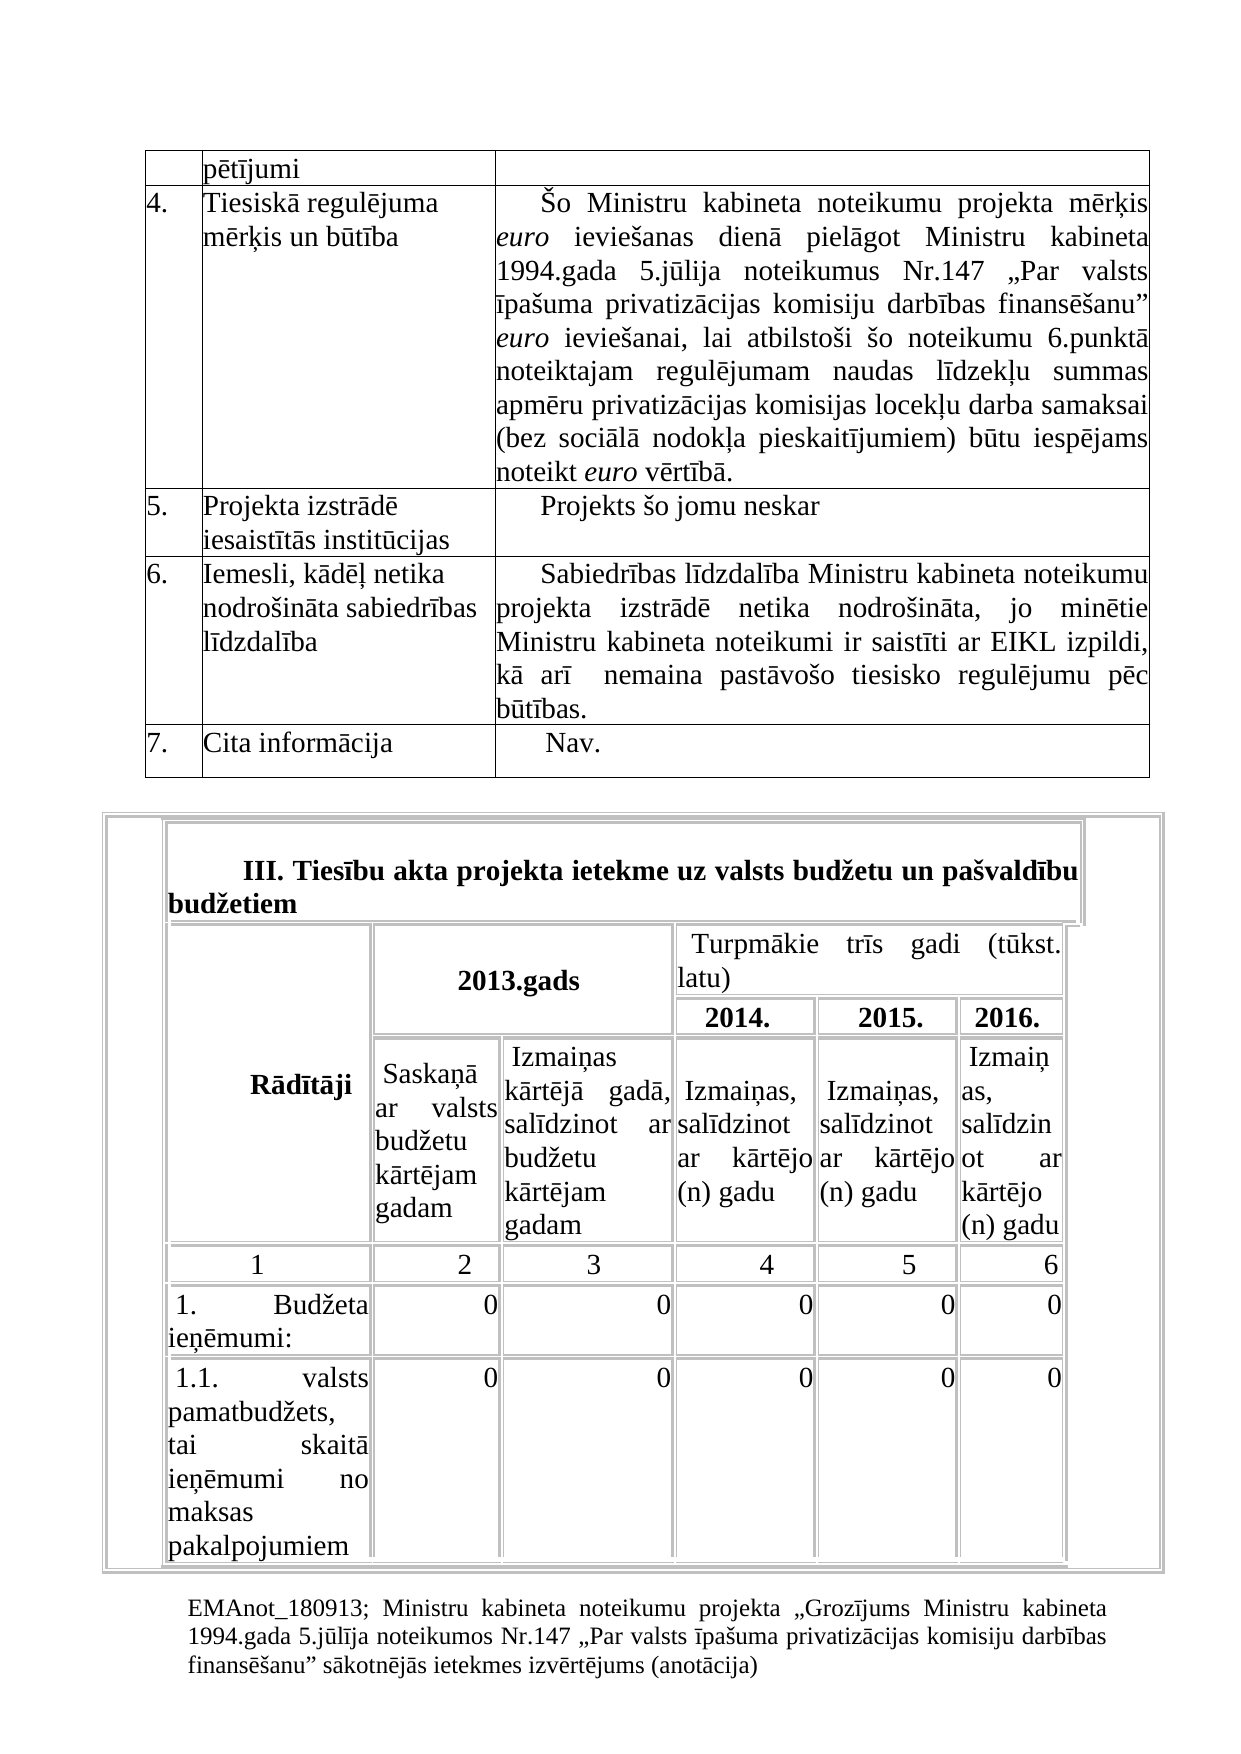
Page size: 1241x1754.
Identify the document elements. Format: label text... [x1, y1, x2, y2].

table_header [108, 818, 162, 1568]
table_cell Projekts šo jomu neskar [496, 489, 1149, 556]
table_cell Cita informācija [203, 725, 495, 777]
table_cell 6. [146, 557, 202, 724]
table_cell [496, 151, 1149, 184]
table_cell Nav. [496, 725, 1149, 777]
table_cell Sabiedrības līdzdalība Ministru kabineta noteikumu projekta izstrādē netika nodrošināta, jo minētie Ministru kabineta noteikumi ir saistīti ar EIKL izpildi, kā arī nemaina pastāvošo tiesisko regulējumu pēc būtības. [496, 557, 1149, 724]
table_cell Šo Ministru kabineta noteikumu projekta mērķis euro ieviešanas dienā pielāgot Ministru kabineta 1994.gada 5.jūlija noteikumus Nr.147 „Par valsts īpašuma privatizācijas komisiju darbības finansēšanu” euro ieviešanai, lai atbilstoši šo noteikumu 6.punktā noteiktajam regulējumam naudas līdzekļu summas apmēru privatizācijas komisijas locekļu darba samaksai (bez sociālā nodokļa pieskaitījumiem) būtu iespējams noteikt euro vērtībā. [496, 186, 1149, 487]
table_cell Tiesiskā regulējuma mērķis un būtība [203, 186, 495, 487]
table_cell Projekta izstrādē iesaistītās institūcijas [203, 489, 495, 556]
table_header [163, 818, 1159, 1568]
table_cell Iemesli, kādēļ netika nodrošināta sabiedrības līdzdalība [203, 557, 495, 724]
table_cell 5. [146, 489, 202, 556]
table_cell 7. [146, 725, 202, 777]
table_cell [203, 151, 495, 184]
table_cell 3. [146, 151, 202, 184]
table_cell 4. [146, 186, 202, 487]
